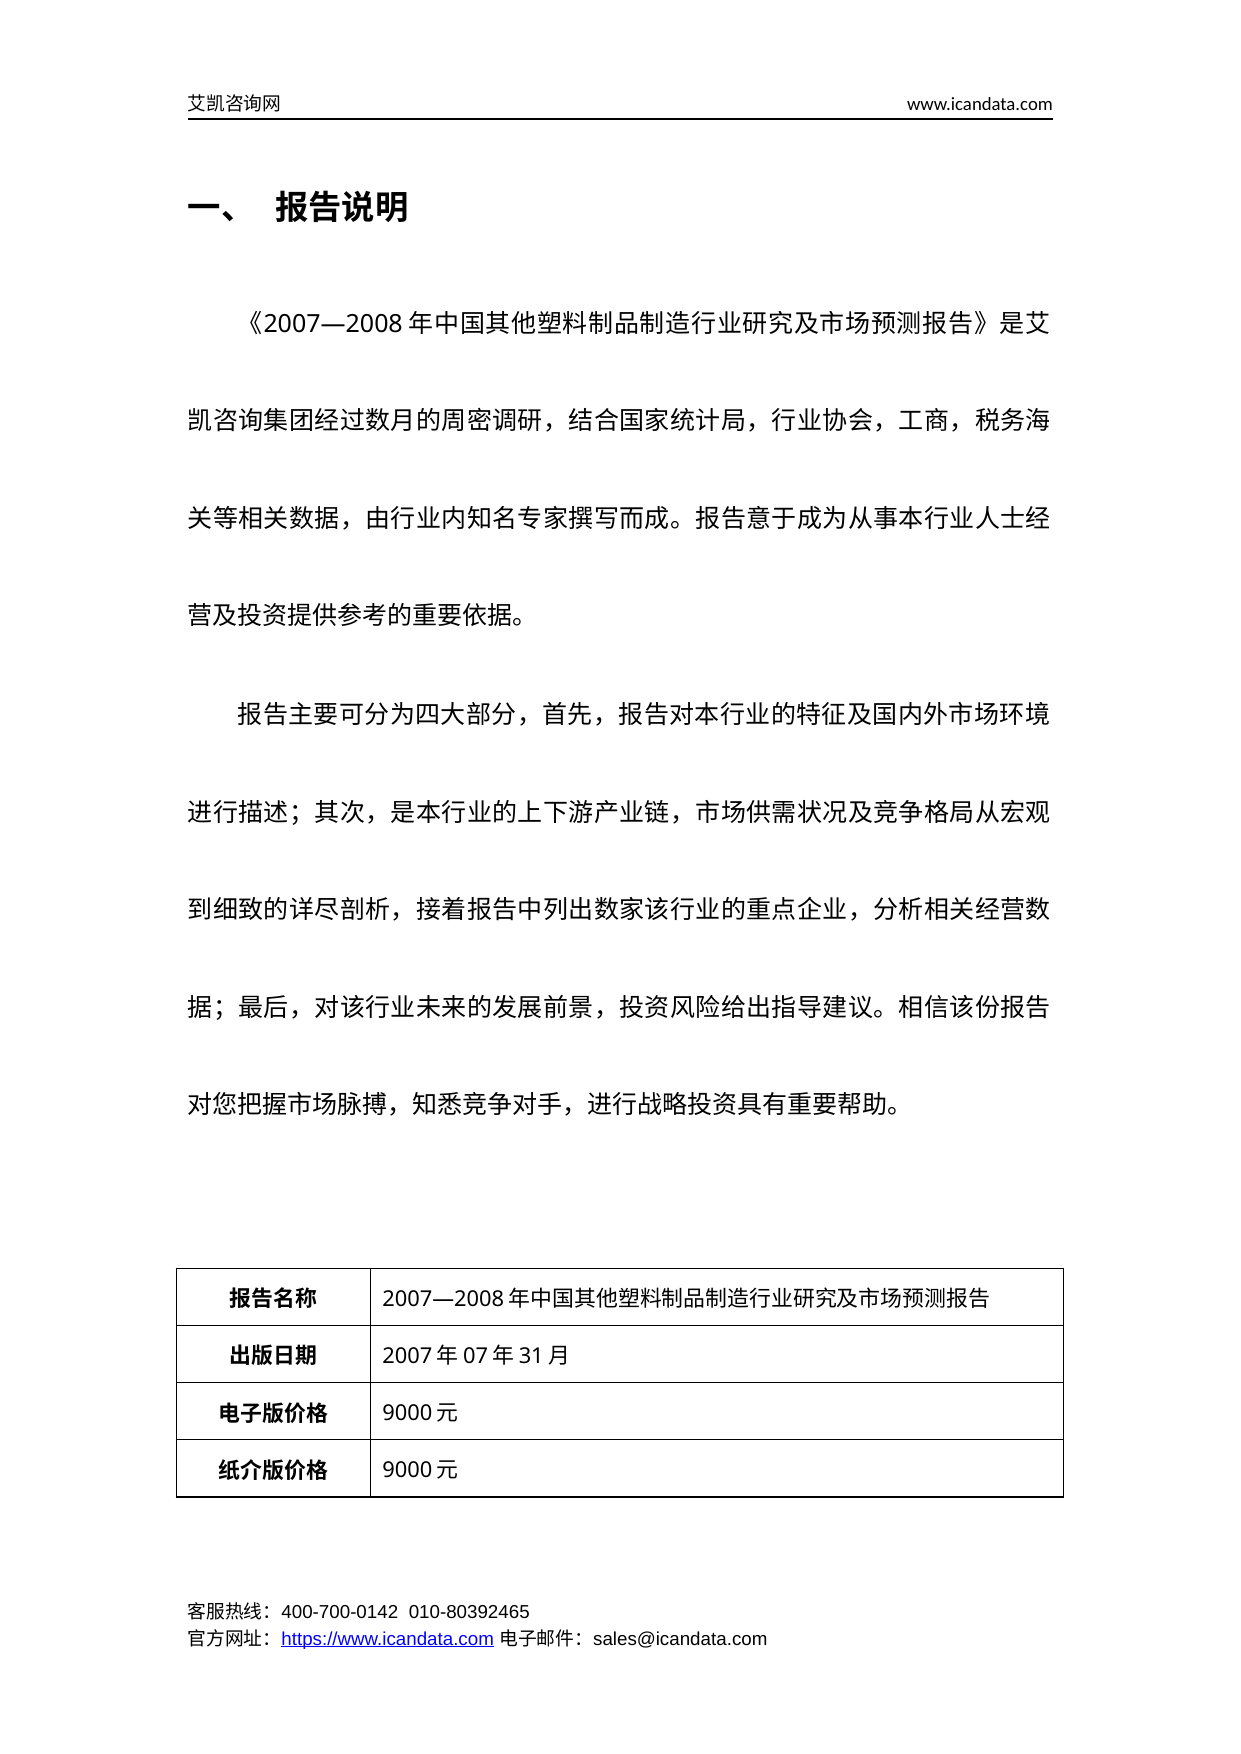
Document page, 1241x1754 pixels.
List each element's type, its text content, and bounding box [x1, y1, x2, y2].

table_cell 出版日期 [177, 1326, 370, 1382]
text 《2007—2008年中国其他塑料制品制造行业研究及市场预测报告》是艾凯咨询集团经过数月的周密调研，结合国家统计局，行业协会，工商，税务海关等相关数据，由行业内知名专家撰写而成。报告意于成为从事本行业人士经营及投资提供参考的重要依据。 [187, 289, 1053, 646]
table_header 2007—2008年中国其他塑料制品制造行业研究及市场预测报告 [371, 1269, 1063, 1325]
table_cell 电子版价格 [177, 1383, 370, 1439]
table_cell 9000元 [371, 1383, 1063, 1439]
text 报告主要可分为四大部分，首先，报告对本行业的特征及国内外市场环境进行描述；其次，是本行业的上下游产业链，市场供需状况及竞争格局从宏观到细致的详尽剖析，接着报告中列出数家该行业的重点企业，分析相关经营数据；最后，对该行业未来的发展前景，投资风险给出指导建议。相信该份报告对您把握市场脉搏，知悉竞争对手，进行战略投资具有重要帮助。 [187, 681, 1053, 1136]
subtitle 报告说明 [187, 172, 1053, 237]
table_cell 2007年07年31月 [371, 1326, 1063, 1382]
table_cell 9000元 [371, 1440, 1063, 1496]
table_header 报告名称 [177, 1269, 370, 1325]
table_cell 纸介版价格 [177, 1440, 370, 1496]
